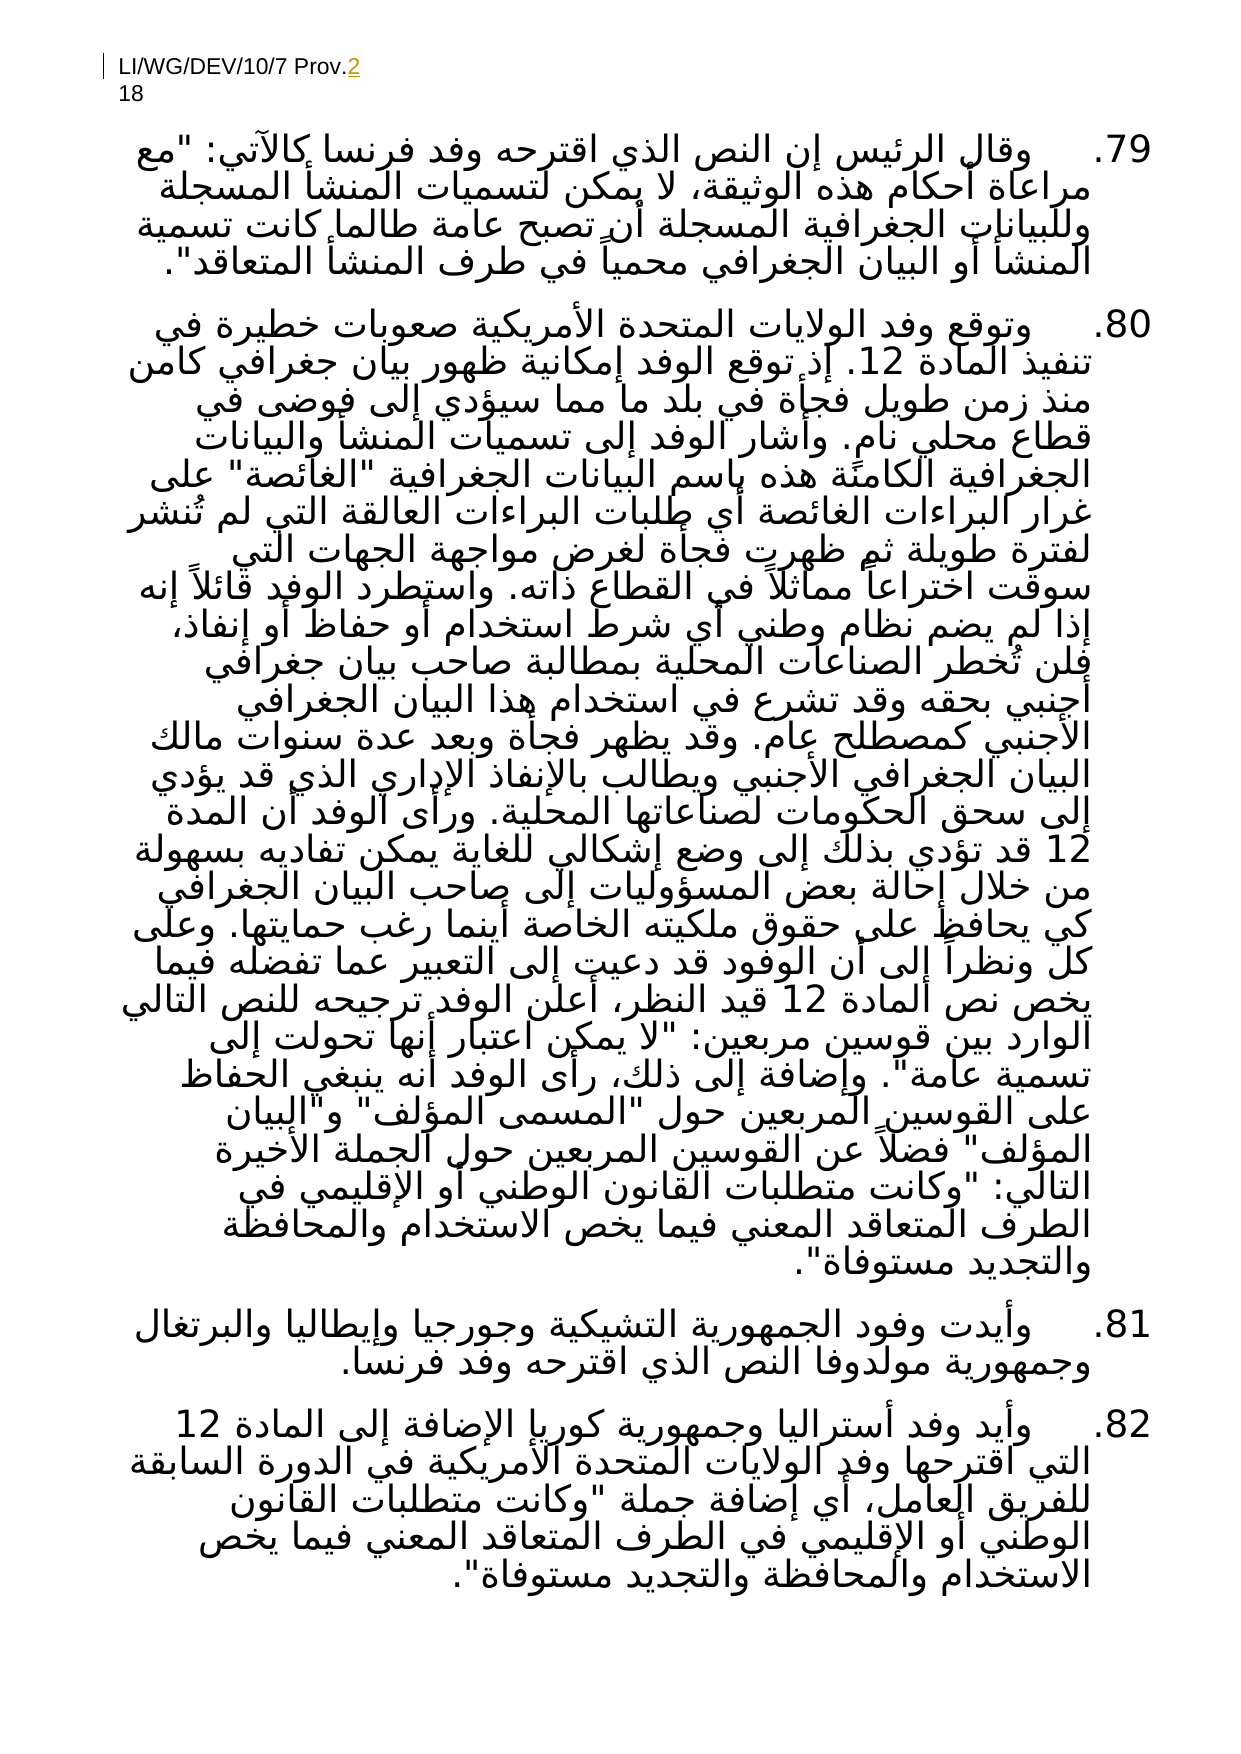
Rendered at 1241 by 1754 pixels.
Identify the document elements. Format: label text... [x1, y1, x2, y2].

text وأيد وفد أستراليا وجمهورية كوريا الإضافة إلى المادة 12 التي اقترحها وفد الولايات المتحدة الأمريكية في الدورة السابقة للفريق العامل، أي إضافة جملة "وكانت متطلبات القانون الوطني أو الإقليمي في الطرف المتعاقد المعني فيما يخص الاستخدام والمحافظة والتجديد مستوفاة". [118, 1407, 1092, 1595]
text وأيدت وفود الجمهورية التشيكية وجورجيا وإيطاليا والبرتغال وجمهورية مولدوفا النص الذي اقترحه وفد فرنسا. [118, 1307, 1092, 1382]
text وتوقع وفد الولايات المتحدة الأمريكية صعوبات خطيرة في تنفيذ المادة 12. إذ توقع الوفد إمكانية ظهور بيان جغرافي كامن منذ زمن طويل فجأة في بلد ما مما سيؤدي إلى فوضى في قطاع محلي نامٍ. وأشار الوفد إلى تسميات المنشأ والبيانات الجغرافية الكامنة هذه باسم البيانات الجغرافية "الغائصة" على غرار البراءات الغائصة أي طلبات البراءات العالقة التي لم تُنشر لفترة طويلة ثم ظهرت فجأة لغرض مواجهة الجهات التي سوقت اختراعاً مماثلاً في القطاع ذاته. واستطرد الوفد قائلاً إنه إذا لم يضم نظام وطني أي شرط استخدام أو حفاظ أو إنفاذ، فلن تُخطر الصناعات المحلية بمطالبة صاحب بيان جغرافي أجنبي بحقه وقد تشرع في استخدام هذا البيان الجغرافي الأجنبي كمصطلح عام. وقد يظهر فجأة وبعد عدة سنوات مالك البيان الجغرافي الأجنبي ويطالب بالإنفاذ الإداري الذي قد يؤدي إلى سحق الحكومات لصناعاتها المحلية. ورأى الوفد أن المدة 12 قد تؤدي بذلك إلى وضع إشكالي للغاية يمكن تفاديه بسهولة من خلال إحالة بعض المسؤوليات إلى صاحب البيان الجغرافي كي يحافظ على حقوق ملكيته الخاصة أينما رغب حمايتها. وعلى كل ونظراً إلى أن الوفود قد دعيت إلى التعبير عما تفضله فيما يخص نص المادة 12 قيد النظر، أعلن الوفد ترجيحه للنص التالي الوارد بين قوسين مربعين: "لا يمكن اعتبار أنها تحولت إلى تسمية عامة". وإضافة إلى ذلك، رأى الوفد أنه ينبغي الحفاظ على القوسين المربعين حول "المسمى المؤلف" و"البيان المؤلف" فضلاً عن القوسين المربعين حول الجملة الأخيرة التالي: "وكانت متطلبات القانون الوطني أو الإقليمي في الطرف المتعاقد المعني فيما يخص الاستخدام والمحافظة والتجديد مستوفاة". [118, 307, 1092, 1282]
text وقال الرئيس إن النص الذي اقترحه وفد فرنسا كالآتي: "مع مراعاة أحكام هذه الوثيقة، لا يمكن لتسميات المنشأ المسجلة وللبيانات الجغرافية المسجلة أن تصبح عامة طالما كانت تسمية المنشأ أو البيان الجغرافي محمياً في طرف المنشأ المتعاقد". [118, 132, 1092, 282]
